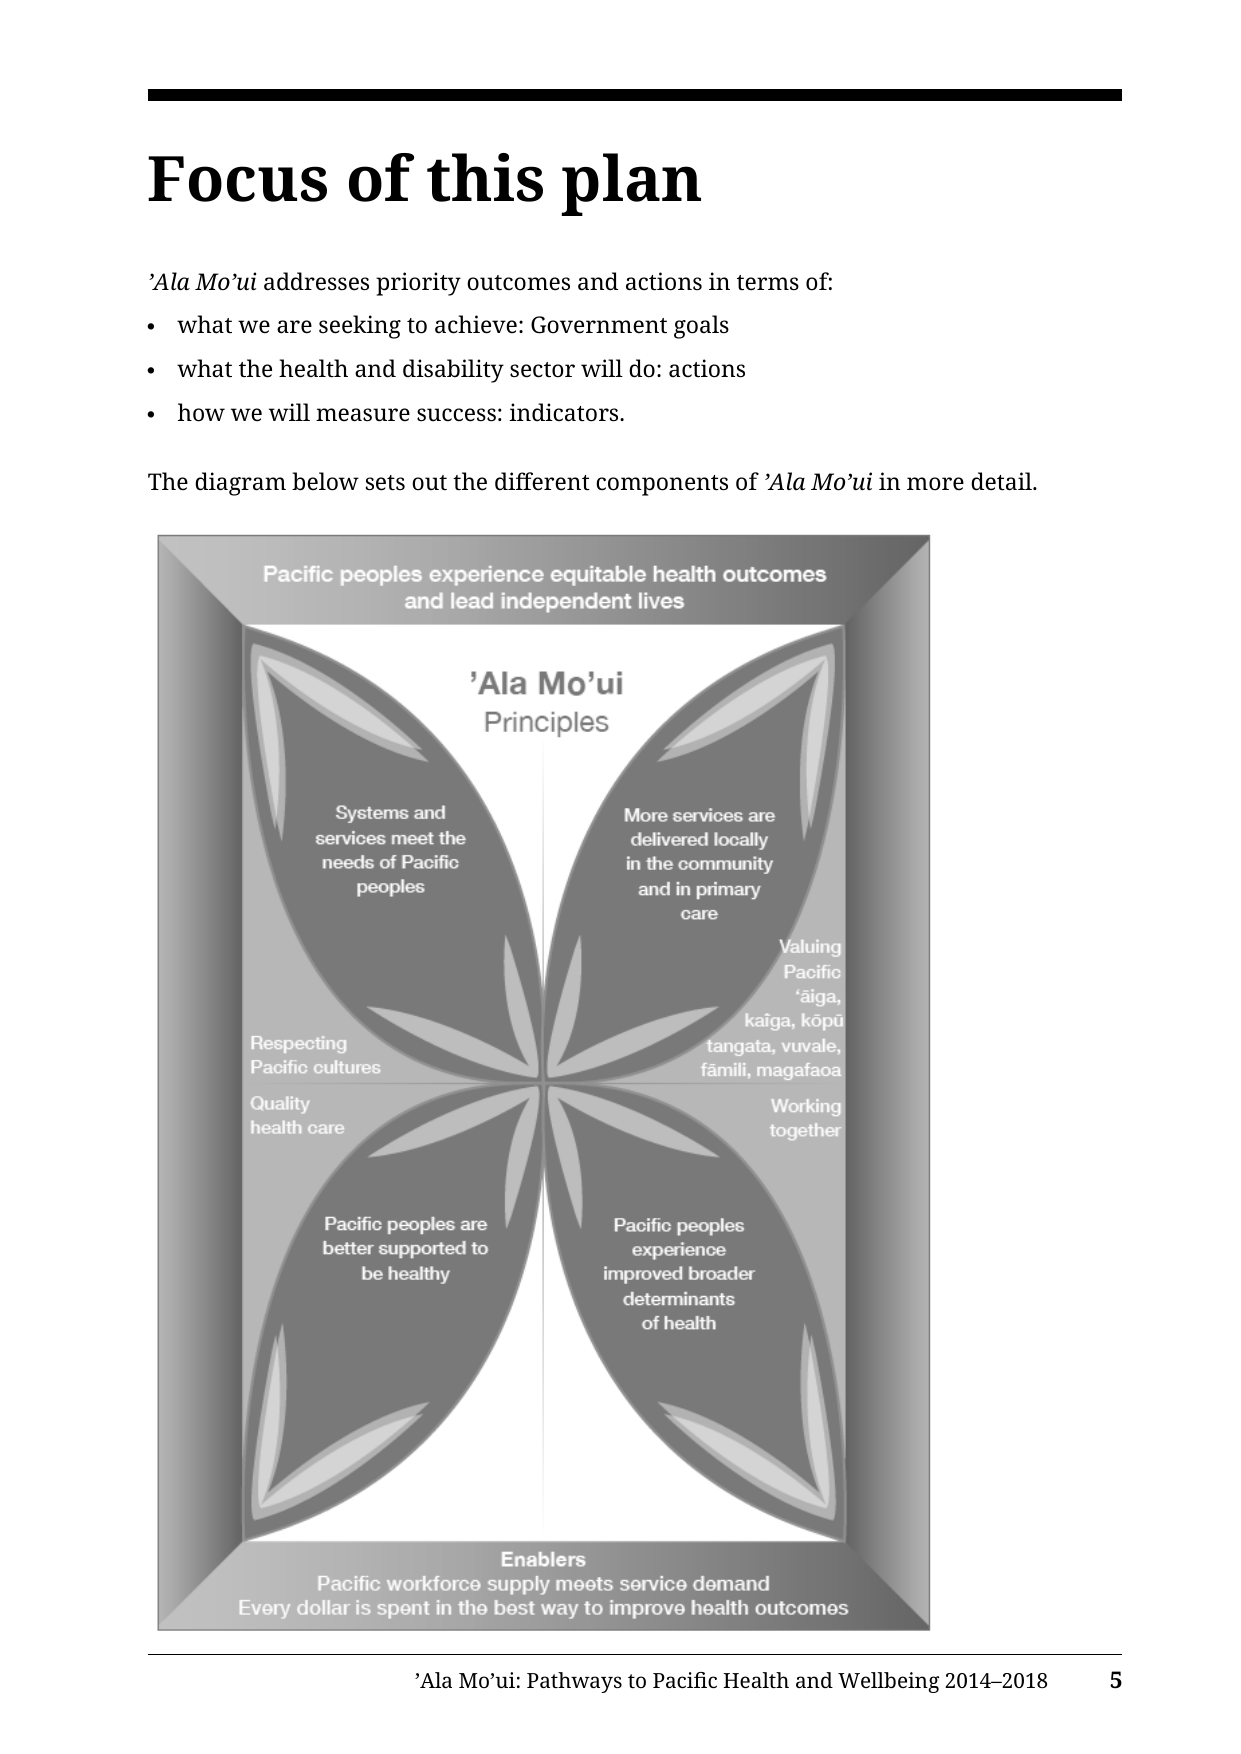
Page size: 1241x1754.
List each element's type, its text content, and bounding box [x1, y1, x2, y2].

subtitle Focus of this plan [148, 101, 1122, 219]
text The diagram below sets out the different components of ’Ala Mo’ui in more detail. [148, 466, 1122, 497]
text what the health and disability sector will do: actions [148, 353, 1122, 384]
text ’Ala Mo’ui addresses priority outcomes and actions in terms of: [148, 266, 1122, 297]
text what we are seeking to achieve: Government goals [148, 309, 1122, 341]
text how we will measure success: indicators. [148, 397, 1122, 428]
